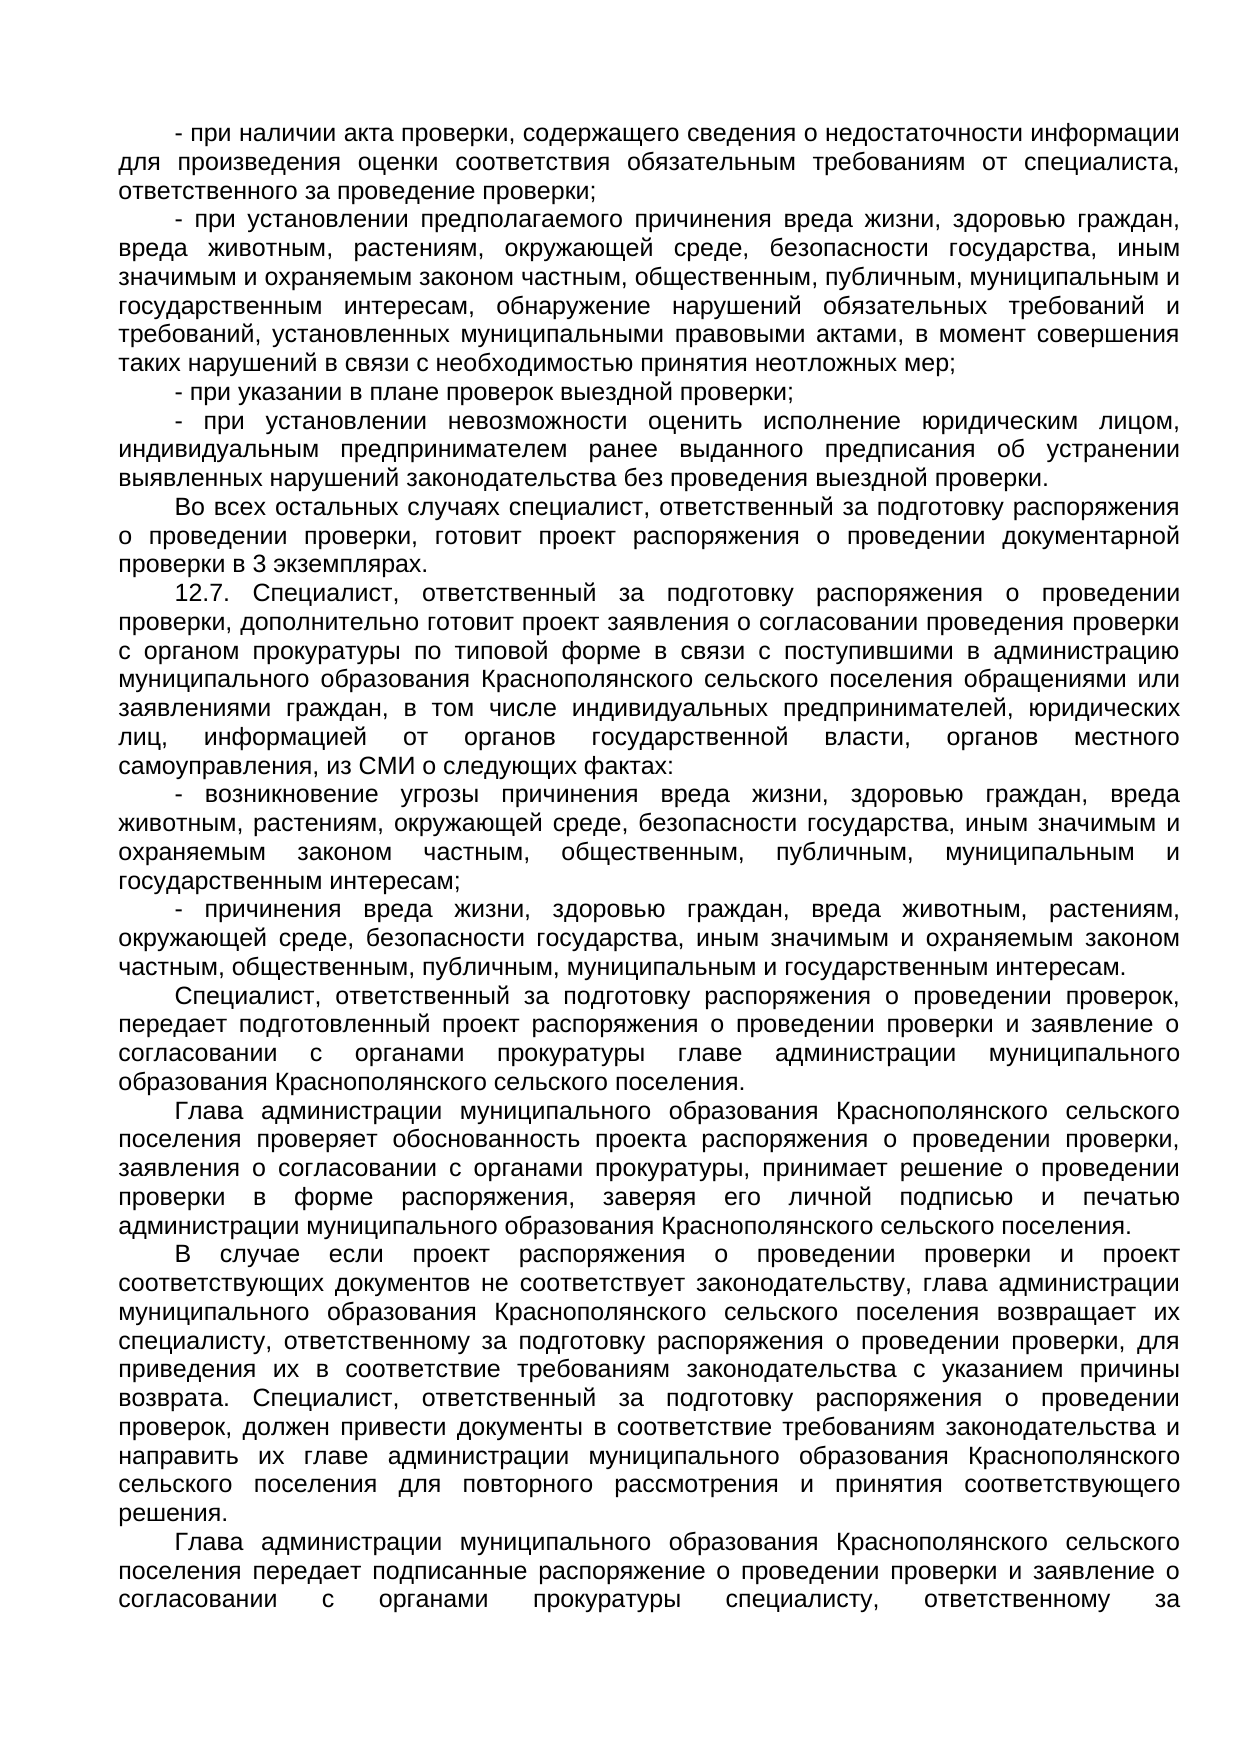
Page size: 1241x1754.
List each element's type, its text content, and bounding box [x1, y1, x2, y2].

text - при указании в плане проверок выездной проверки; [118, 377, 1181, 406]
text - при установлении невозможности оценить исполнение юридическим лицом, индивидуальным предпринимателем ранее выданного предписания об устранении выявленных нарушений законодательства без проведения выездной проверки. [118, 406, 1181, 492]
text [118, 1527, 1181, 1613]
text Специалист, ответственный за подготовку распоряжения о проведении проверок, передает подготовленный проект распоряжения о проведении проверки и заявление о согласовании с органами прокуратуры главе администрации муниципального образования Краснополянского сельского поселения. [118, 981, 1181, 1096]
text Глава администрации муниципального образования Краснополянского сельского поселения проверяет обоснованность проекта распоряжения о проведении проверки, заявления о согласовании с органами прокуратуры, принимает решение о проведении проверки в форме распоряжения, заверяя его личной подписью и печатью администрации муниципального образования Краснополянского сельского поселения. [118, 1096, 1181, 1239]
text Во всех остальных случаях специалист, ответственный за подготовку распоряжения о проведении проверки, готовит проект распоряжения о проведении документарной проверки в 3 экземплярах. [118, 492, 1181, 578]
text В случае если проект распоряжения о проведении проверки и проект соответствующих документов не соответствует законодательству, глава администрации муниципального образования Краснополянского сельского поселения возвращает их специалисту, ответственному за подготовку распоряжения о проведении проверки, для приведения их в соответствие требованиям законодательства с указанием причины возврата. Специалист, ответственный за подготовку распоряжения о проведении проверок, должен привести документы в соответствие требованиям законодательства и направить их главе администрации муниципального образования Краснополянского сельского поселения для повторного рассмотрения и принятия соответствующего решения. [118, 1239, 1181, 1527]
text - причинения вреда жизни, здоровью граждан, вреда животным, растениям, окружающей среде, безопасности государства, иным значимым и охраняемым законом частным, общественным, публичным, муниципальным и государственным интересам. [118, 894, 1181, 981]
text - при наличии акта проверки, содержащего сведения о недостаточности информации для произведения оценки соответствия обязательным требованиям от специалиста, ответственного за проведение проверки; [118, 118, 1181, 204]
text 12.7. Специалист, ответственный за подготовку распоряжения о проведении проверки, дополнительно готовит проект заявления о согласовании проведения проверки с органом прокуратуры по типовой форме в связи с поступившими в администрацию муниципального образования Краснополянского сельского поселения обращениями или заявлениями граждан, в том числе индивидуальных предпринимателей, юридических лиц, информацией от органов государственной власти, органов местного самоуправления, из СМИ о следующих фактах: [118, 578, 1181, 779]
text - возникновение угрозы причинения вреда жизни, здоровью граждан, вреда животным, растениям, окружающей среде, безопасности государства, иным значимым и охраняемым законом частным, общественным, публичным, муниципальным и государственным интересам; [118, 779, 1181, 894]
text - при установлении предполагаемого причинения вреда жизни, здоровью граждан, вреда животным, растениям, окружающей среде, безопасности государства, иным значимым и охраняемым законом частным, общественным, публичным, муниципальным и государственным интересам, обнаружение нарушений обязательных требований и требований, установленных муниципальными правовыми актами, в момент совершения таких нарушений в связи с необходимостью принятия неотложных мер; [118, 204, 1181, 377]
